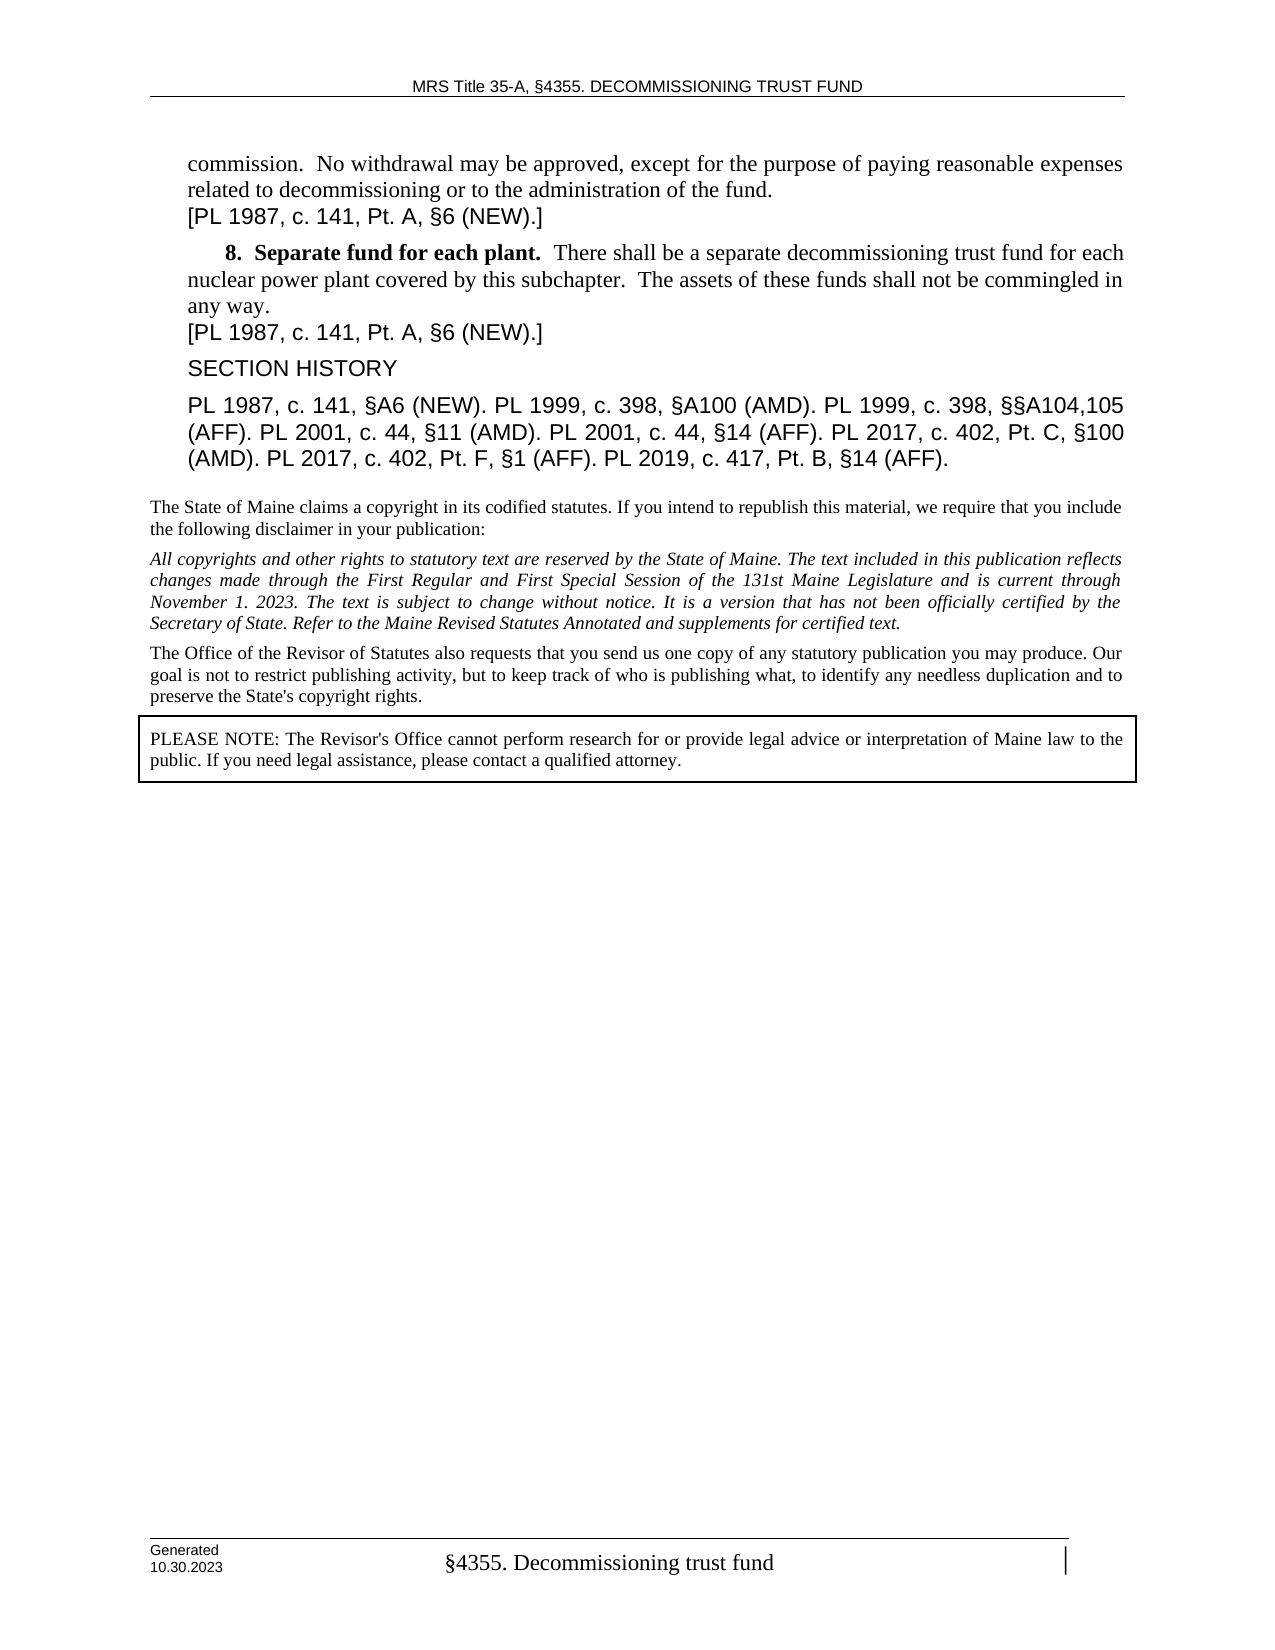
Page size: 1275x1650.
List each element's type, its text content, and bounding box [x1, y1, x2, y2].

text PL 1987, c. 141, §A6 (NEW). PL 1999, c. 398, §A100 (AMD). PL 1999, c. 398, §§A104,105 (AFF). PL 2001, c. 44, §11 (AMD). PL 2001, c. 44, §14 (AFF). PL 2017, c. 402, Pt. C, §100 (AMD). PL 2017, c. 402, Pt. F, §1 (AFF). PL 2019, c. 417, Pt. B, §14 (AFF). [187, 392, 1125, 471]
text The State of Maine claims a copyright in its codified statutes. If you intend to republish this material, we require that you include the following disclaimer in your publication: [150, 496, 1125, 539]
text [187, 150, 1125, 203]
text PLEASE NOTE: The Revisor's Office cannot perform research for or provide legal advice or interpretation of Maine law to the public. If you need legal assistance, please contact a qualified attorney. [140, 717, 1135, 781]
text The Office of the Revisor of Statutes also requests that you send us one copy of any statutory publication you may produce. Our goal is not to restrict publishing activity, but to keep track of who is publishing what, to identify any needless duplication and to preserve the State's copyright rights. [150, 642, 1125, 707]
text [PL 1987, c. 141, Pt. A, §6 (NEW).] [187, 203, 1125, 229]
text 8. Separate fund for each plant. There shall be a separate decommissioning trust fund for each nuclear power plant covered by this subchapter. The assets of these funds shall not be commingled in any way. [187, 239, 1125, 318]
text All copyrights and other rights to statutory text are reserved by the State of Maine. The text included in this publication reflects changes made through the First Regular and First Special Session of the 131st Maine Legislature and is current through November 1. 2023 . The text is subject to change without notice. It is a version that has not been officially certified by the Secretary of State. Refer to the Maine Revised Statutes Annotated and supplements for certified text. [150, 548, 1125, 634]
text [PL 1987, c. 141, Pt. A, §6 (NEW).] [187, 318, 1125, 345]
text SECTION HISTORY [187, 355, 1125, 382]
